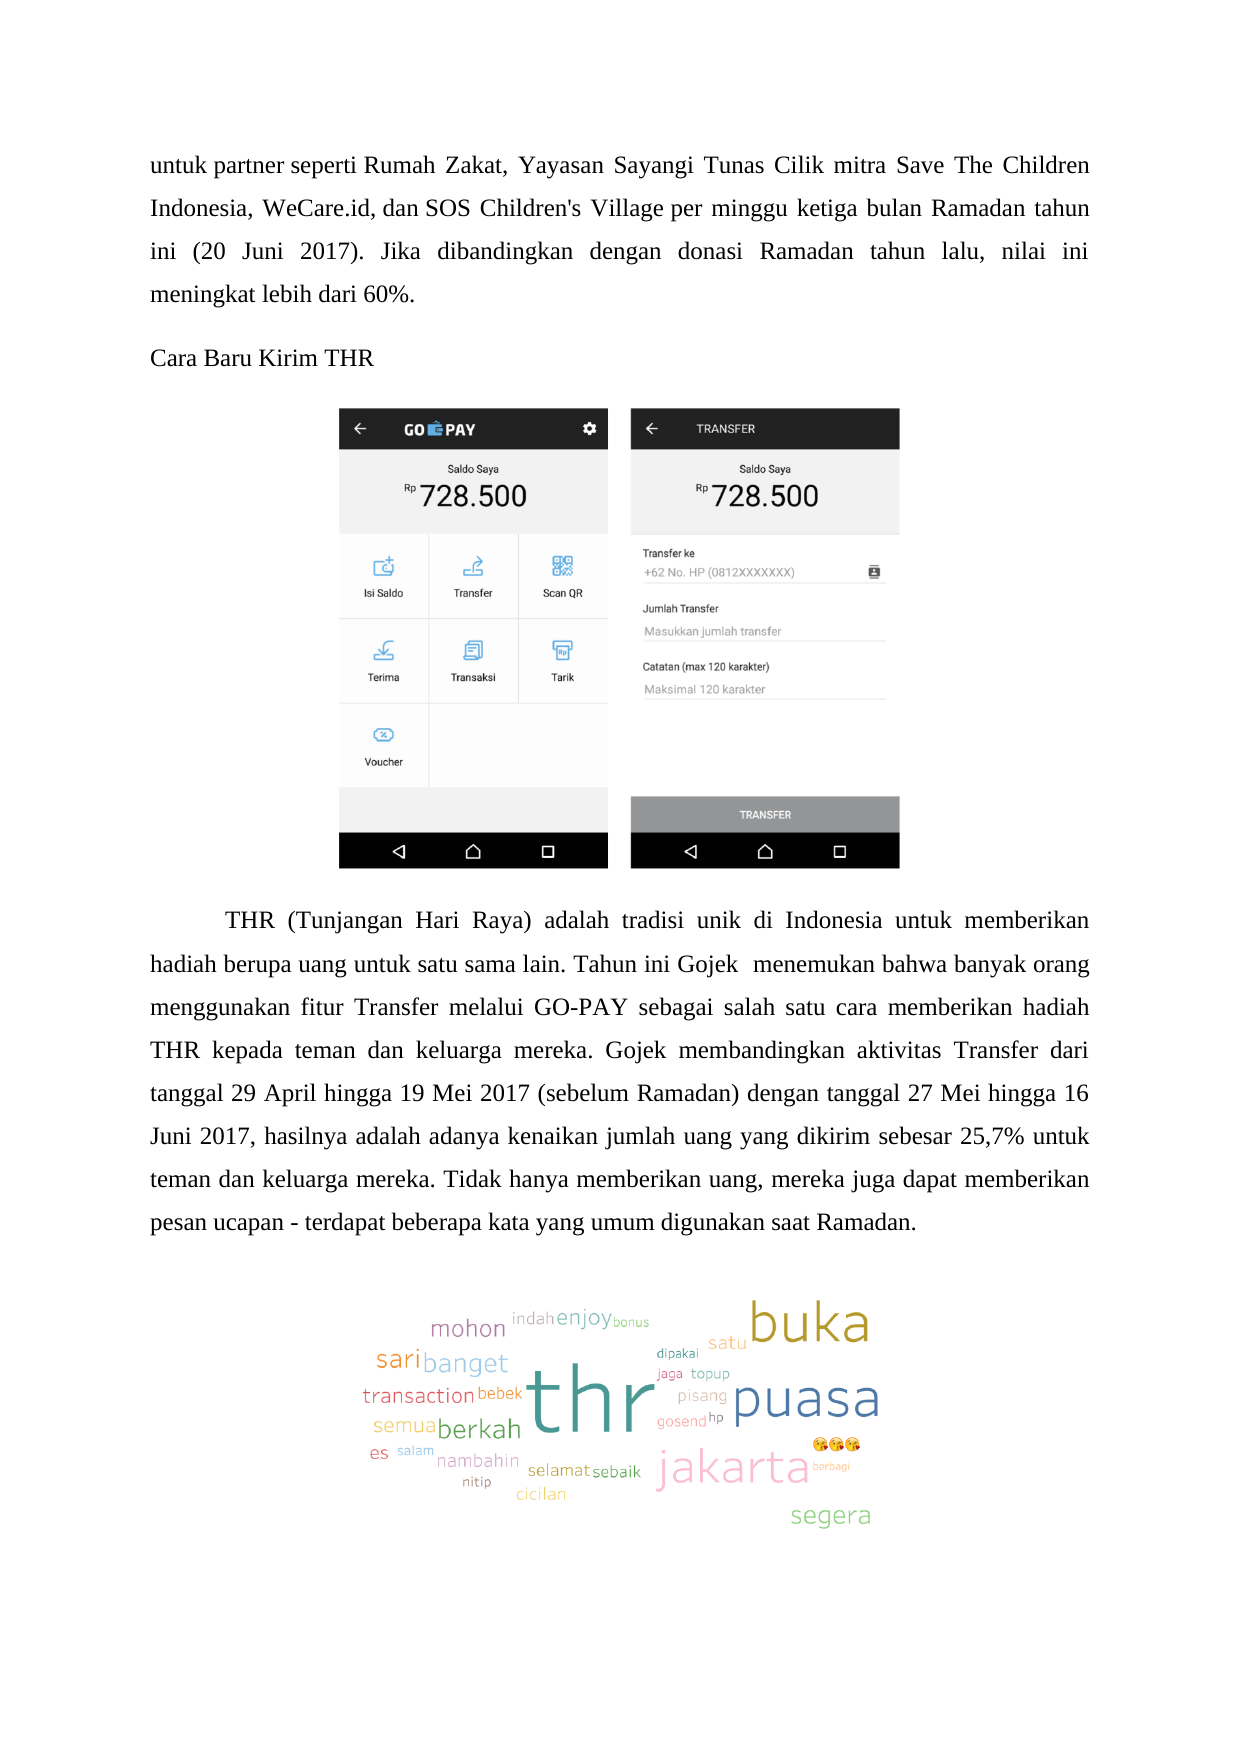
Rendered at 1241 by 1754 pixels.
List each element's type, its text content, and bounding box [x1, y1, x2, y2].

picture [361, 1271, 880, 1532]
text Cara Baru Kirim THR [150, 343, 1090, 372]
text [150, 150, 1090, 308]
picture [336, 407, 904, 871]
text THR (Tunjangan Hari Raya) adalah tradisi unik di Indonesia untuk memberikan hadiah berupa uang untuk satu sama lain. Tahun ini Gojek menemukan bahwa banyak orang menggunakan fitur Transfer melalui GO-PAY sebagai salah satu cara memberikan hadiah THR kepada teman dan keluarga mereka. Gojek membandingkan aktivitas Transfer dari tanggal 29 April hingga 19 Mei 2017 (sebelum Ramadan) dengan tanggal 27 Mei hingga 16 Juni 2017, hasilnya adalah adanya kenaikan jumlah uang yang dikirim sebesar 25,7% untuk teman dan keluarga mereka. Tidak hanya memberikan uang, mereka juga dapat memberikan pesan ucapan - terdapat beberapa kata yang umum digunakan saat Ramadan. [150, 906, 1090, 1236]
